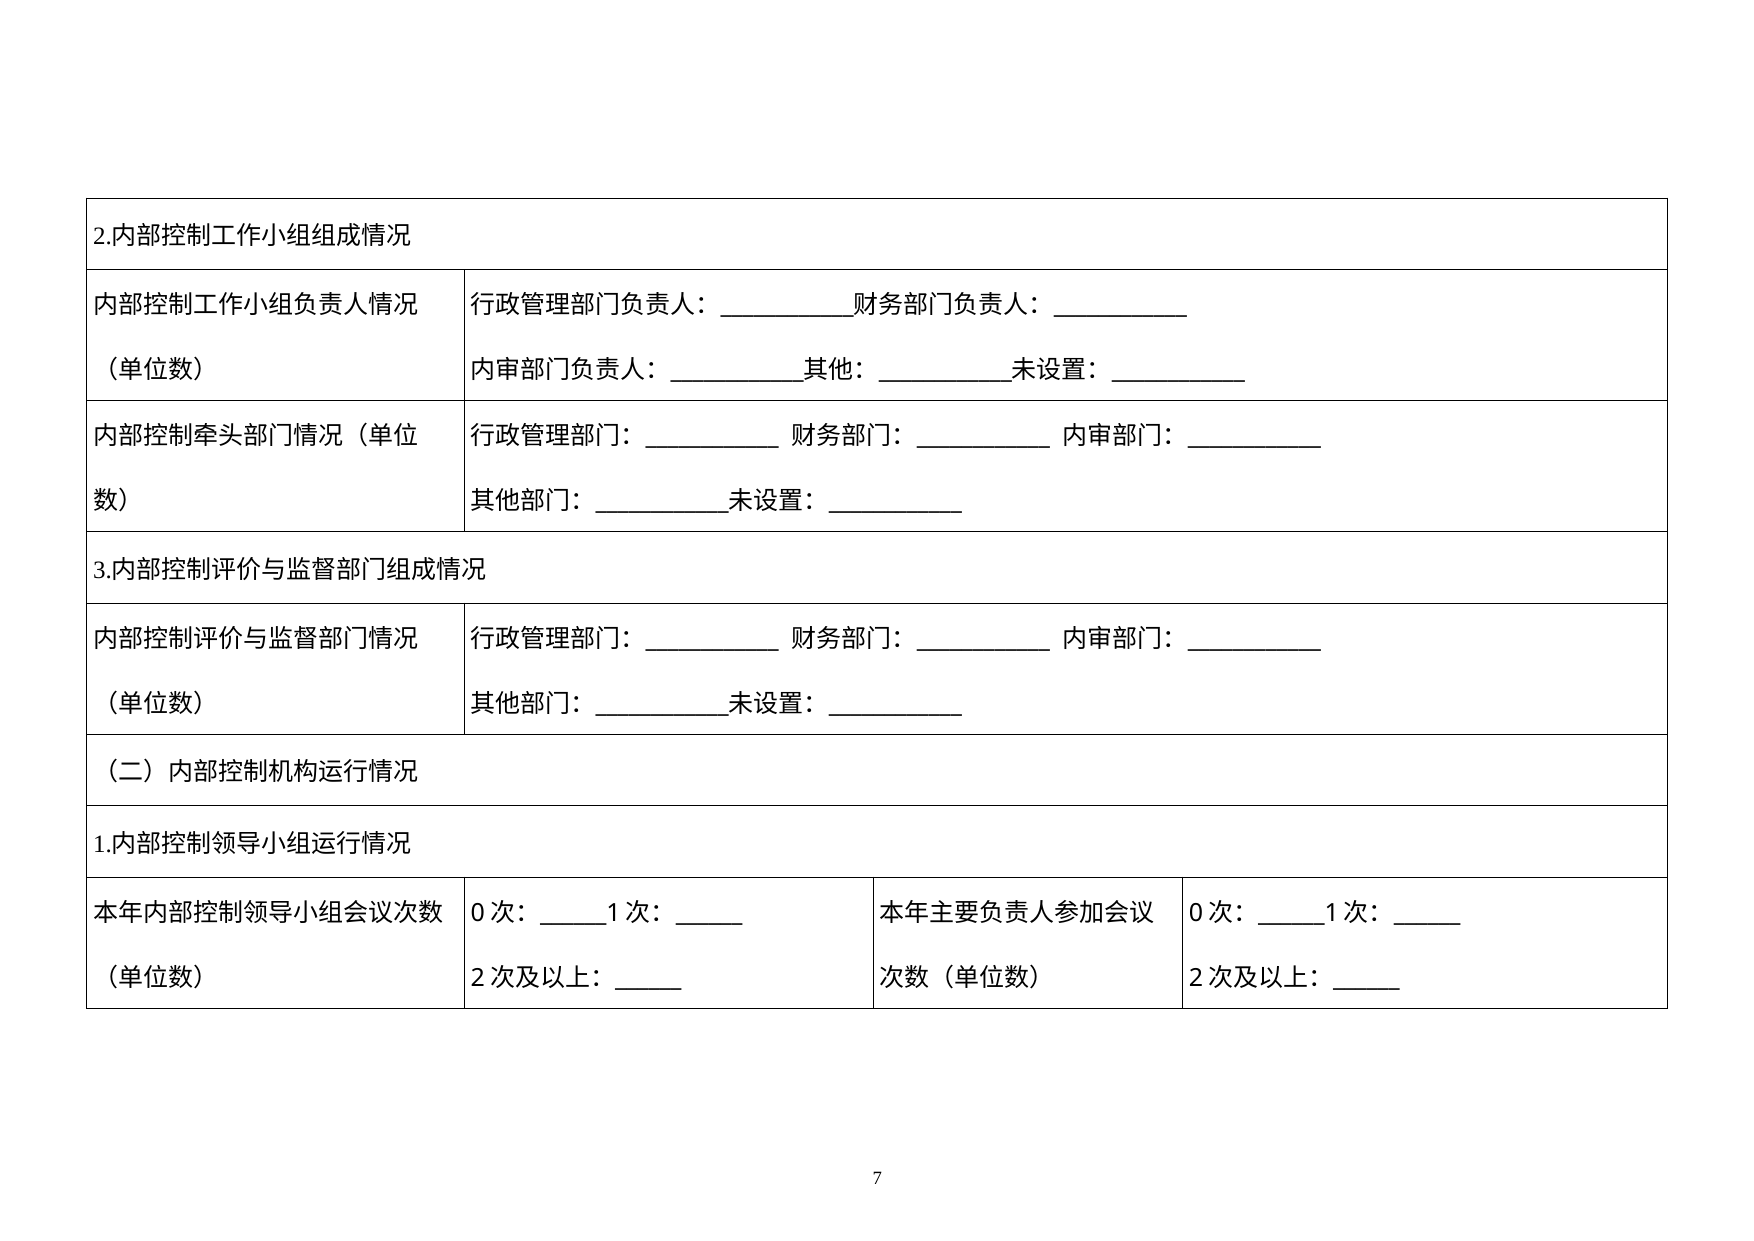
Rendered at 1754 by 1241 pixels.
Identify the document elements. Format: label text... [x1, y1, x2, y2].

table_cell 行政管理部门负责人：____________财务部门负责人：____________ 内审部门负责人：____________其他：____________未设置：____________ [465, 270, 1667, 400]
table_cell （二）内部控制机构运行情况 [87, 735, 1667, 805]
table_cell 本年内部控制领导小组会议次数 （单位数） [87, 878, 464, 1008]
table_cell 2.内部控制工作小组组成情况 [87, 199, 1667, 269]
table_cell 本年主要负责人参加会议次数（单位数） [874, 878, 1182, 1008]
table_cell 1.内部控制领导小组运行情况 [87, 806, 1667, 877]
table_cell 行政管理部门：____________ 财务部门：____________ 内审部门：____________ 其他部门：____________未设置：____________ [465, 401, 1667, 531]
table_cell 3.内部控制评价与监督部门组成情况 [87, 532, 1667, 603]
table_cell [465, 878, 873, 1008]
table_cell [1183, 878, 1667, 1008]
table_cell 内部控制工作小组负责人情况 （单位数） [87, 270, 464, 400]
table_cell 内部控制牵头部门情况（单位数） [87, 401, 464, 531]
table_cell 内部控制评价与监督部门情况 （单位数） [87, 604, 464, 734]
table_cell 行政管理部门：____________ 财务部门：____________ 内审部门：____________ 其他部门：____________未设置：____________ [465, 604, 1667, 734]
